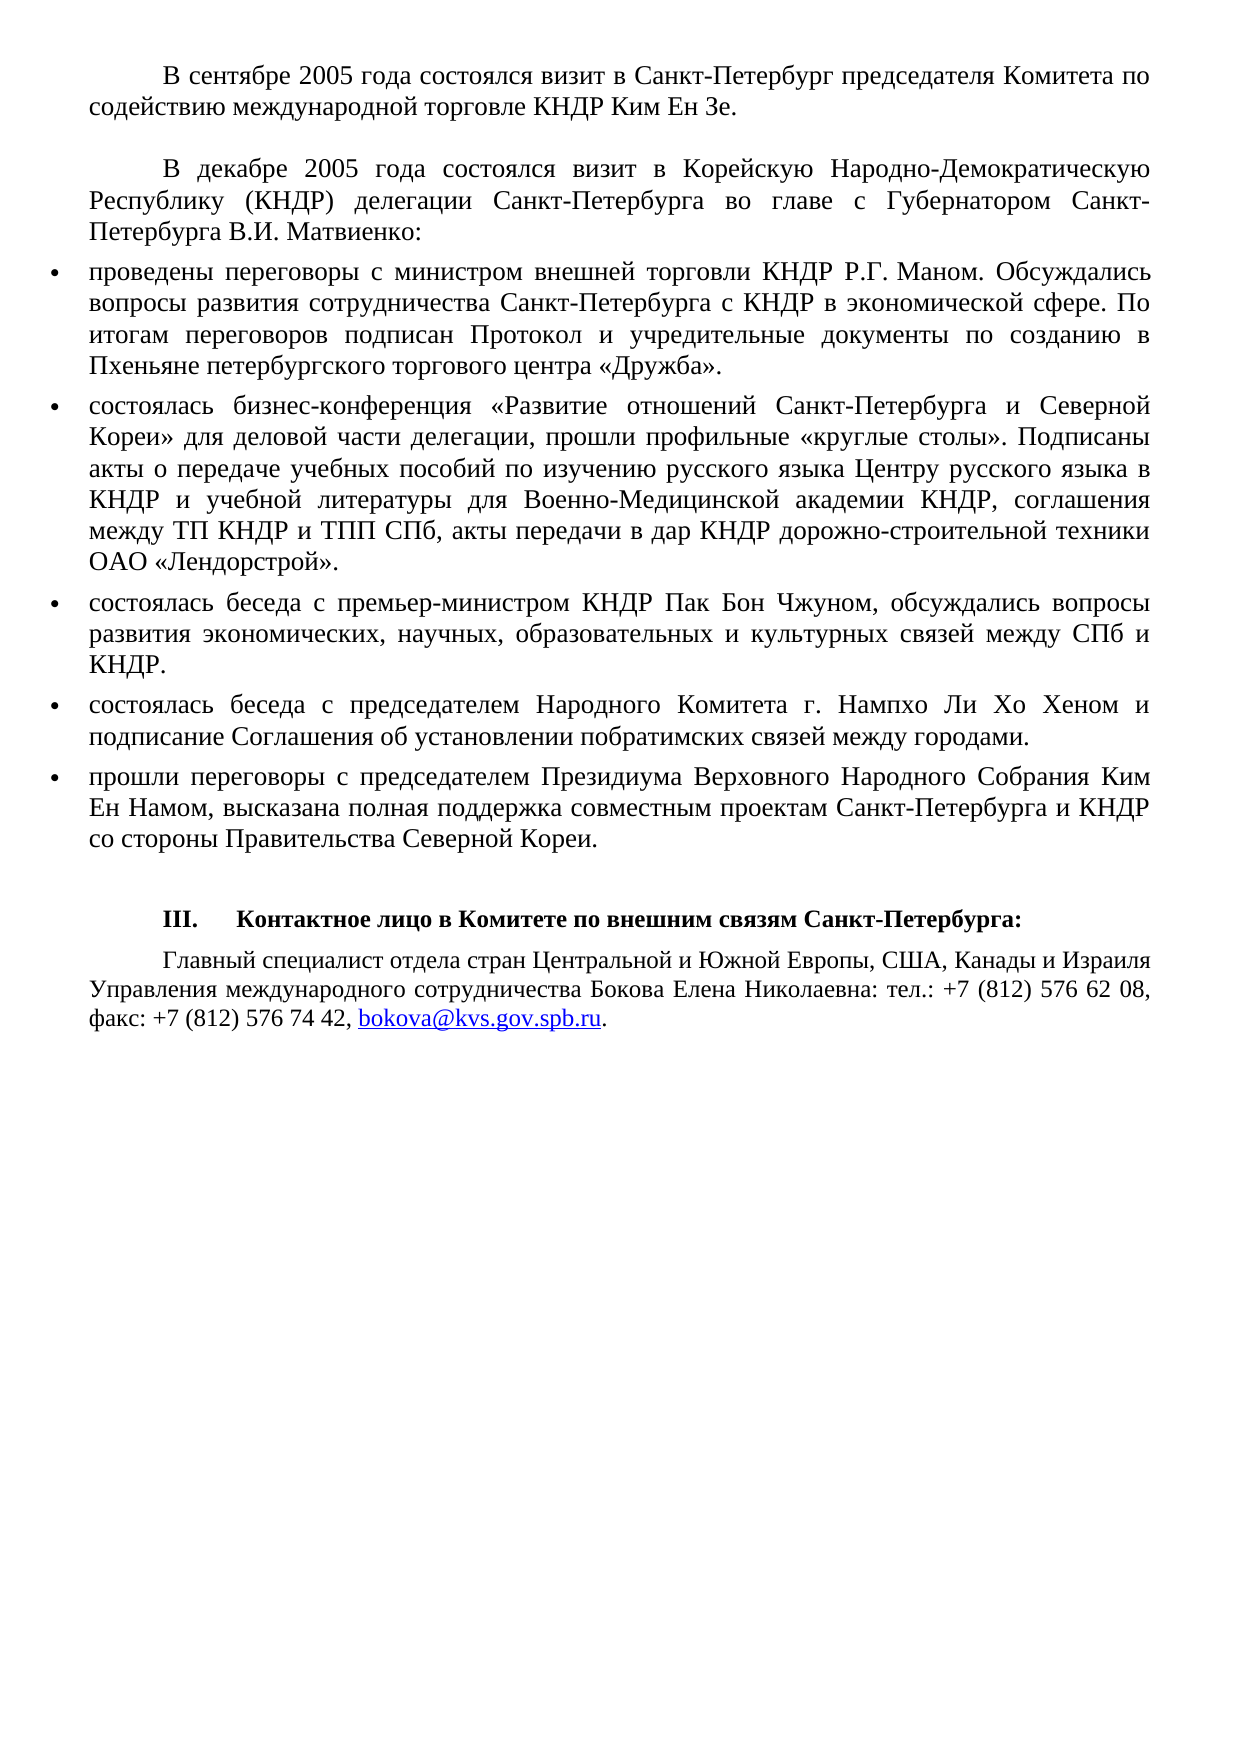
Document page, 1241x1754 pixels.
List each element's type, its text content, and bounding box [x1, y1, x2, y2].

list состоялась бизнес-конференция «Развитие отношений Санкт-Петербурга и Северной Кореи» для деловой части делегации, прошли профильные «круглые столы». Подписаны акты о передаче учебных пособий по изучению русского языка Центру русского языка в КНДР и учебной литературы для Военно-Медицинской академии КНДР, соглашения между ТП КНДР и ТПП СПб, акты передачи в дар КНДР дорожно-строительной техники ОАО «Лендорстрой». [51, 389, 1152, 576]
text В декабре 2005 года состоялся визит в Корейскую Народно-Демократическую Республику (КНДР) делегации Санкт-Петербурга во главе с Губернатором Санкт-Петербурга В.И. Матвиенко: [89, 153, 1152, 246]
list прошли переговоры с председателем Президиума Верховного Народного Собрания Ким Ен Намом, высказана полная поддержка совместным проектам Санкт-Петербурга и КНДР со стороны Правительства Северной Кореи. [51, 760, 1152, 853]
text В сентябре 2005 года состоялся визит в Санкт-Петербург председателя Комитета по содействию международной торговле КНДР Ким Ен Зе. [89, 59, 1152, 121]
list Контактное лицо в Комитете по внешним связям Санкт-Петербурга: [89, 904, 1152, 933]
text Главный специалист отдела стран Центральной и Южной Европы, США, Канады и Израиля Управления международного сотрудничества Бокова Елена Николаевна: тел.: +7 (812) 576 62 08, факс: +7 (812) 576 74 42, bokova@kvs.gov.spb.ru. [89, 945, 1152, 1032]
list проведены переговоры с министром внешней торговли КНДР Р.Г. Маном. Обсуждались вопросы развития сотрудничества Санкт-Петербурга с КНДР в экономической сфере. По итогам переговоров подписан Протокол и учредительные документы по созданию в Пхеньяне петербургского торгового центра «Дружба». [51, 255, 1152, 380]
list состоялась беседа с председателем Народного Комитета г. Нампхо Ли Хо Хеном и подписание Соглашения об установлении побратимских связей между городами. [51, 688, 1152, 751]
list состоялась беседа с премьер-министром КНДР Пак Бон Чжуном, обсуждались вопросы развития экономических, научных, образовательных и культурных связей между СПб и КНДР. [51, 586, 1152, 679]
